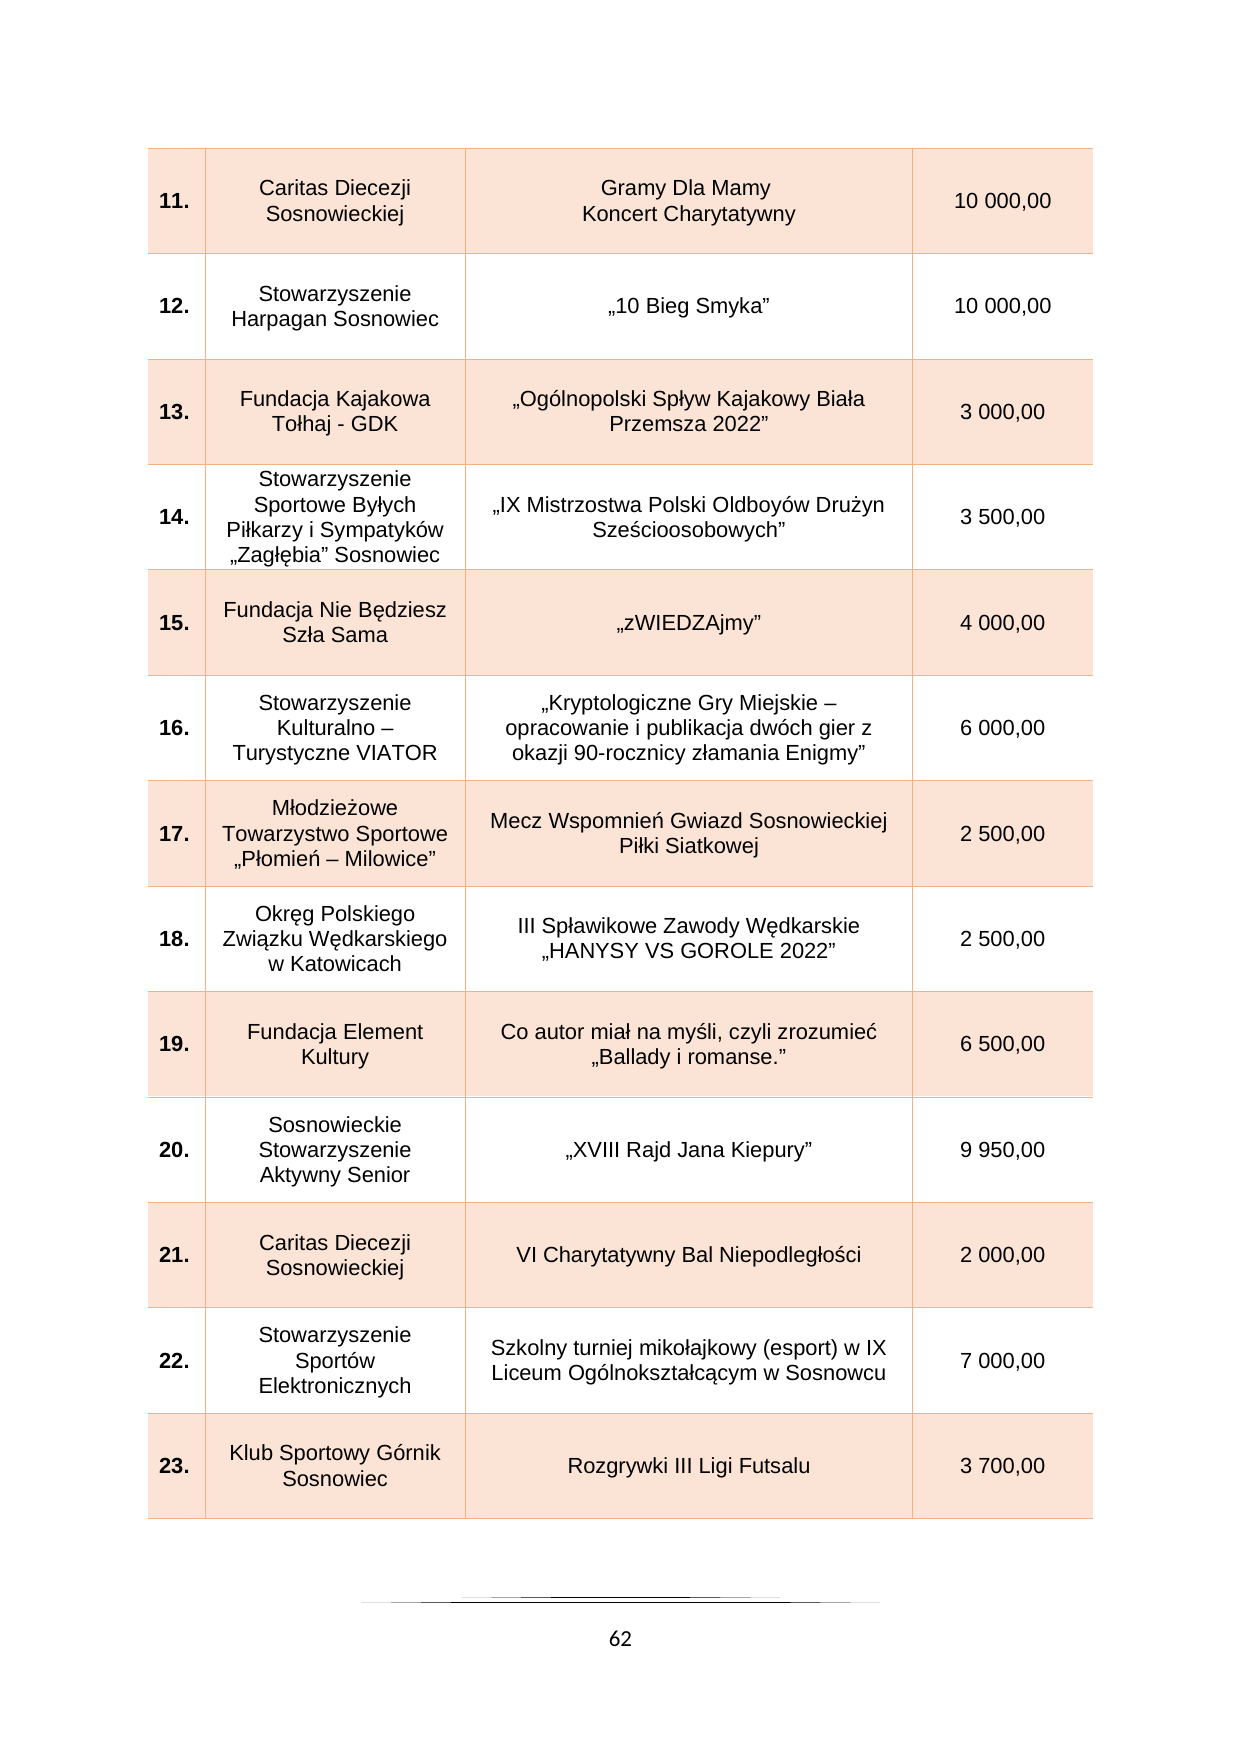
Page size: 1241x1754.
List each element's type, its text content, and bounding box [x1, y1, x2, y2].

table_cell 14. [148, 781, 205, 886]
table_cell 17. [148, 1098, 205, 1202]
table_cell Caritas Diecezji Sosnowieckiej [206, 465, 465, 569]
table_cell Organizacja i utrzymanie poletek zaporowych celem zatrzymania zwierzyny leśnej poza obszarem zurbanizowanym [466, 254, 912, 358]
table_cell 9 950,00 [913, 1414, 1093, 1518]
table_cell 18. [148, 1203, 205, 1307]
table_cell 12. [148, 570, 205, 675]
table_cell 20. [148, 1414, 205, 1518]
table_cell Okręg Polskiego Związku Wędkarskiego w Katowicach [206, 1203, 465, 1307]
table_cell Fundacja Wolne Miejsce [206, 149, 465, 253]
table_cell Spławikowe Zawody Wędkarskie Polska – Szwecja (Sosnowiec – Czeladź) [466, 360, 912, 464]
table_cell 19. [148, 1308, 205, 1413]
table_cell Fundacja Nie Będziesz Szła Sama [206, 887, 465, 991]
table_cell 2 500,00 [913, 1098, 1093, 1202]
table_cell 10 000,00 [913, 254, 1093, 358]
table_cell „Ogólnopolski Spływ Kajakowy Biała Przemsza 2022” [466, 676, 912, 780]
table_cell Młodzieżowe Towarzystwo Sportowe „Płomień – Milowice” [206, 1098, 465, 1202]
table_cell Fundacja Kajakowa Tołhaj - GDK [206, 676, 465, 780]
table_cell 6 000,00 [913, 992, 1093, 1096]
table_cell 2 500,00 [913, 1203, 1093, 1307]
table_cell Stowarzyszenie Sportowe Byłych Piłkarzy i Sympatyków „Zagłębia” Sosnowiec [206, 781, 465, 886]
table_cell „IX Mistrzostwa Polski Oldboyów Drużyn Sześcioosobowych” [466, 781, 912, 886]
table_cell III Spławikowe Zawody Wędkarskie „HANYSY VS GOROLE 2022” [466, 1203, 912, 1307]
table_cell „XVIII Rajd Jana Kiepury” [466, 1414, 912, 1518]
table_cell Fundacja Element Kultury [206, 1308, 465, 1413]
table_cell 16. [148, 992, 205, 1096]
table_cell 2 000,00 [913, 360, 1093, 464]
table_cell Co autor miał na myśli, czyli zrozumieć „Ballady i romanse.” [466, 1308, 912, 1413]
table_cell Okręg Polskiego Związku Wędkarskiego w Katowicach [206, 360, 465, 464]
table_cell 10 000,00 [913, 465, 1093, 569]
table_cell Stowarzyszenie Harpagan Sosnowiec [206, 570, 465, 675]
table_cell 10 000,00 [913, 570, 1093, 675]
table_cell 15. [148, 887, 205, 991]
table_cell 6 500,00 [913, 1308, 1093, 1413]
table_cell Koło Łowieckie Grzywacz [206, 254, 465, 358]
table_cell Metropolitalne Śniadanie Wielkanocne dla Samotnych z dostawą [466, 149, 912, 253]
table_cell Stowarzyszenie Kulturalno – Turystyczne VIATOR [206, 992, 465, 1096]
table_cell 11. [148, 465, 205, 569]
table_cell Mecz Wspomnień Gwiazd Sosnowieckiej Piłki Siatkowej [466, 1098, 912, 1202]
table_cell „zWIEDZAjmy” [466, 887, 912, 991]
table_cell 13. [148, 676, 205, 780]
table_cell Gramy Dla Mamy Koncert Charytatywny [466, 465, 912, 569]
table_cell 3 000,00 [913, 676, 1093, 780]
table_cell „10 Bieg Smyka” [466, 570, 912, 675]
table_cell 4 000,00 [913, 887, 1093, 991]
table_cell 8. [148, 149, 205, 253]
table_cell Sosnowieckie Stowarzyszenie Aktywny Senior [206, 1414, 465, 1518]
table_cell „Kryptologiczne Gry Miejskie – opracowanie i publikacja dwóch gier z okazji 90-rocznicy złamania Enigmy” [466, 992, 912, 1096]
table_cell 5 000,00 [913, 149, 1093, 253]
table_cell 3 500,00 [913, 781, 1093, 886]
table_cell 10. [148, 360, 205, 464]
table_cell 9. [148, 254, 205, 358]
